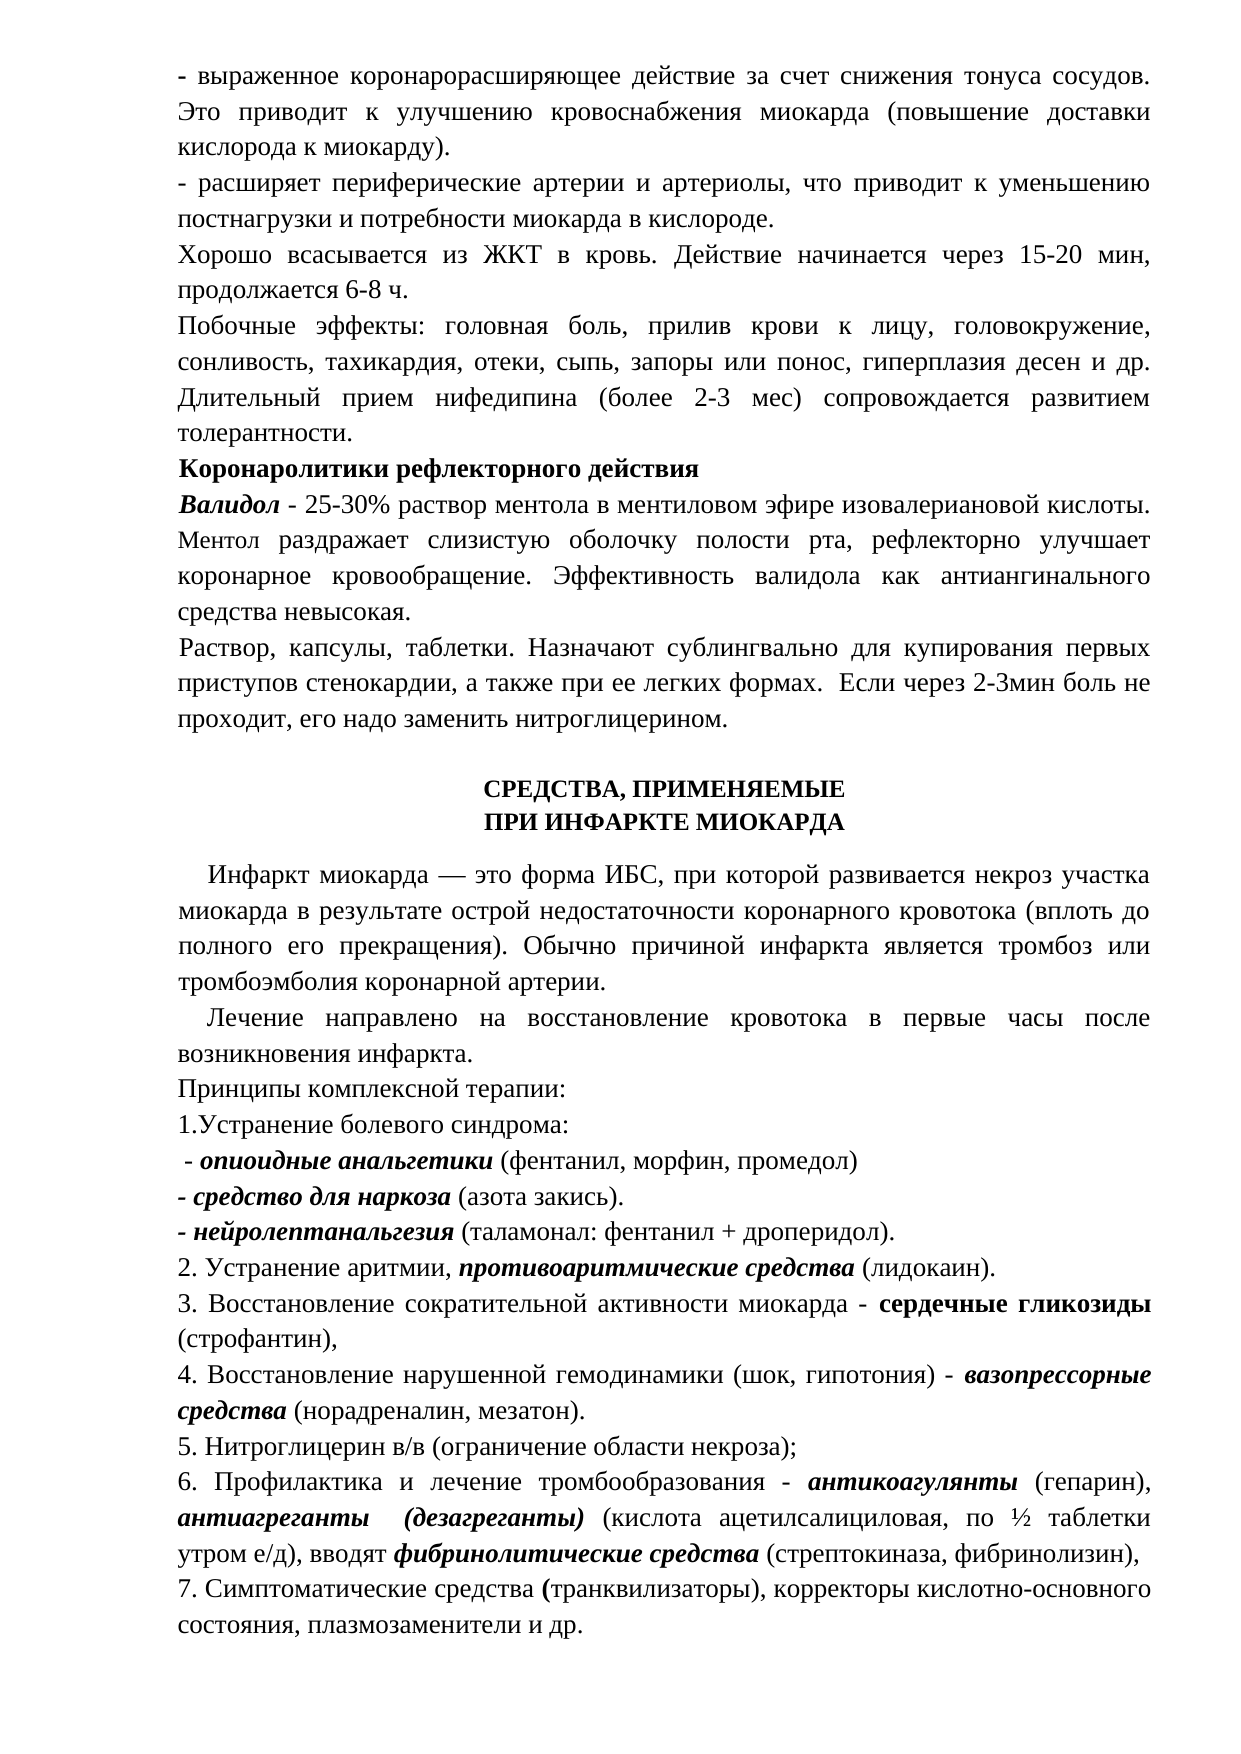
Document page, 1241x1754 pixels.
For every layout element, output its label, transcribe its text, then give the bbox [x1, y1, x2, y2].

text Хорошо всасывается из ЖКТ в кровь. Действие начинается через 15-20 мин, продолжается 6-8 ч. [177, 238, 1152, 304]
text 4. Восстановление нарушенной гемодинамики (шок, гипотония) - вазопрессорные средства (норадреналин, мезатон). [177, 1358, 1152, 1425]
text 2. Устранение аритмии, противоаритмические средства (лидокаин). [177, 1251, 1152, 1282]
text Коронаролитики рефлекторного действия [177, 452, 1152, 483]
text Раствор, капсулы, таблетки. Назначают сублингвально для купирования первых приступов стенокардии, а также при ее легких формах. Если через 2-3мин боль не проходит, его надо заменить нитроглицерином. [177, 631, 1152, 733]
text - опиоидные анальгетики (фентанил, морфин, промедол) [177, 1144, 1152, 1175]
text - нейролептанальгезия (таламонал: фентанил + дроперидол). [177, 1215, 1152, 1246]
text Побочные эффекты: головная боль, прилив крови к лицу, головокружение, сонливость, тахикардия, отеки, сыпь, запоры или понос, гиперплазия десен и др. Длительный прием нифедипина (более 2-3 мес) сопровождается развитием толерантности. [177, 309, 1152, 447]
text Лечение направлено на восстановление кровотока в первые часы после возникновения инфаркта. [177, 1001, 1152, 1068]
text - выраженное коронарорасширяющее действие за счет снижения тонуса сосудов. Это приводит к улучшению кровоснабжения миокарда (повышение доставки кислорода к миокарду). [177, 59, 1152, 162]
text 1.Устранение болевого синдрома: [177, 1108, 1152, 1139]
text 3. Восстановление сократительной активности миокарда - сердечные гликозиды (строфантин), [177, 1287, 1152, 1354]
text 6. Профилактика и лечение тромбообразования - антикоагулянты (гепарин), антиагреганты (дезагреганты) (кислота ацетилсалициловая, по ½ таблетки утром е/д), вводят фибринолитические средства (стрептокиназа, фибринолизин), [177, 1465, 1152, 1568]
text - расширяет периферические артерии и артериолы, что приводит к уменьшению постнагрузки и потребности миокарда в кислороде. [177, 166, 1152, 233]
text 7. Симптоматические средства (транквилизаторы), корректоры кислотно-основного состояния, плазмозаменители и др. [177, 1573, 1152, 1639]
text Принципы комплексной терапии: [177, 1072, 1152, 1103]
text Инфаркт миокарда — это форма ИБС, при которой развивается некроз участка миокарда в результате острой недостаточности коронарного кровотока (вплоть до полного его прекращения). Обычно причиной инфаркта является тромбоз или тромбоэмболия коронарной артерии. [178, 858, 1151, 996]
text Валидол - 25-30% раствор ментола в ментиловом эфире изовалериановой кислоты. Ментол раздражает слизистую оболочку полости рта, рефлекторно улучшает коронарное кровообращение. Эффективность валидола как антиангинального средства невысокая. [177, 488, 1152, 626]
text - средство для наркоза (азота закись). [177, 1179, 1152, 1211]
text 5. Нитроглицерин в/в (ограничение области некроза); [177, 1430, 1152, 1461]
text СРЕДСТВА, ПРИМЕНЯЕМЫЕ [177, 774, 1152, 802]
text ПРИ ИНФАРКТЕ МИОКАРДА [177, 807, 1152, 835]
